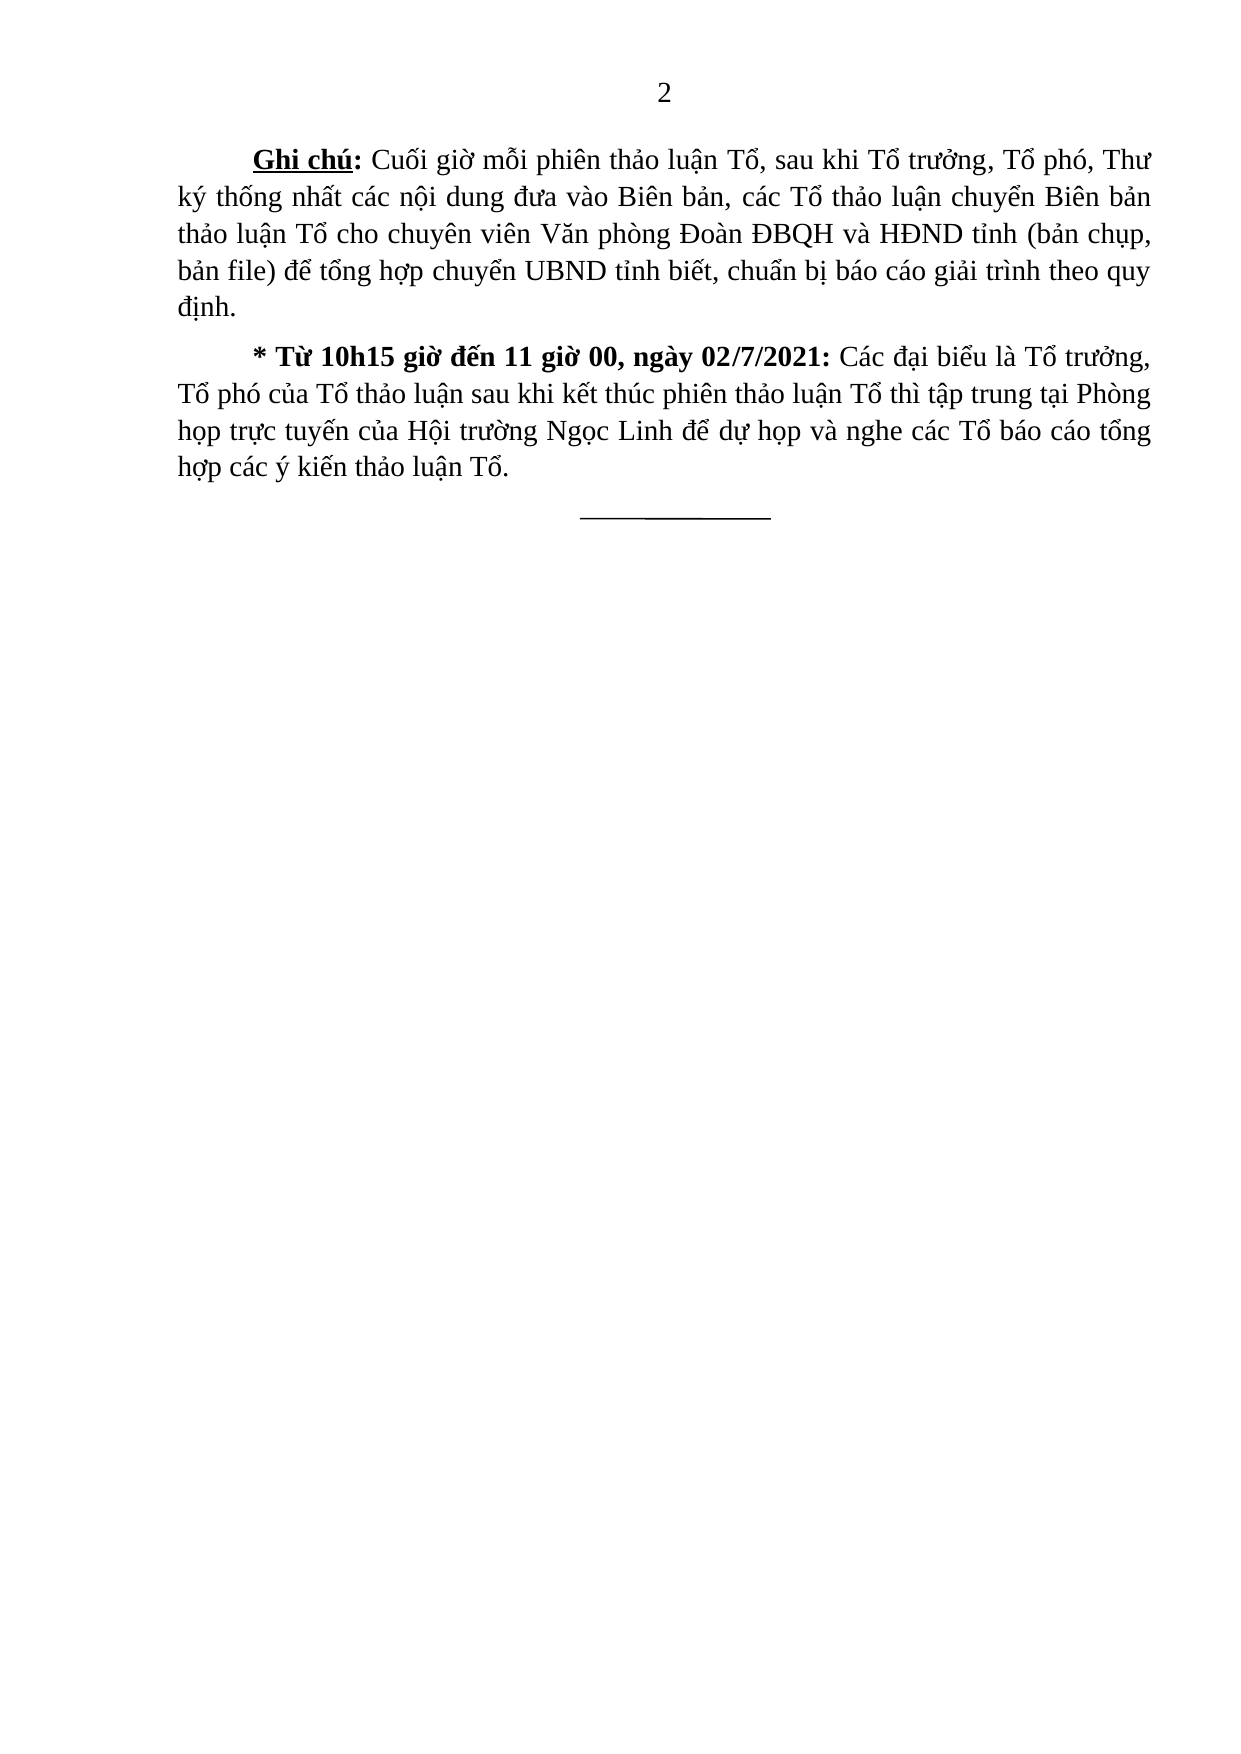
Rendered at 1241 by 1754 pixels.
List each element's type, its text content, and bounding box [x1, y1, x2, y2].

text Ghi chú: Cuối giờ mỗi phiên thảo luận Tổ, sau khi Tổ trưởng, Tổ phó, Thư ký thống nhất các nội dung đưa vào Biên bản, các Tổ thảo luận chuyển Biên bản thảo luận Tổ cho chuyên viên Văn phòng Đoàn ĐBQH và HĐND tỉnh (bản chụp, bản file) để tổng hợp chuyển UBND tỉnh biết, chuẩn bị báo cáo giải trình theo quy định. [177, 142, 1152, 323]
text * Từ 10h15 giờ đến 11 giờ 00, ngày 02/7/2021: Các đại biểu là Tổ trưởng, Tổ phó của Tổ thảo luận sau khi kết thúc phiên thảo luận Tổ thì tập trung tại Phòng họp trực tuyến của Hội trường Ngọc Linh để dự họp và nghe các Tổ báo cáo tổng hợp các ý kiến thảo luận Tổ. [177, 339, 1152, 483]
